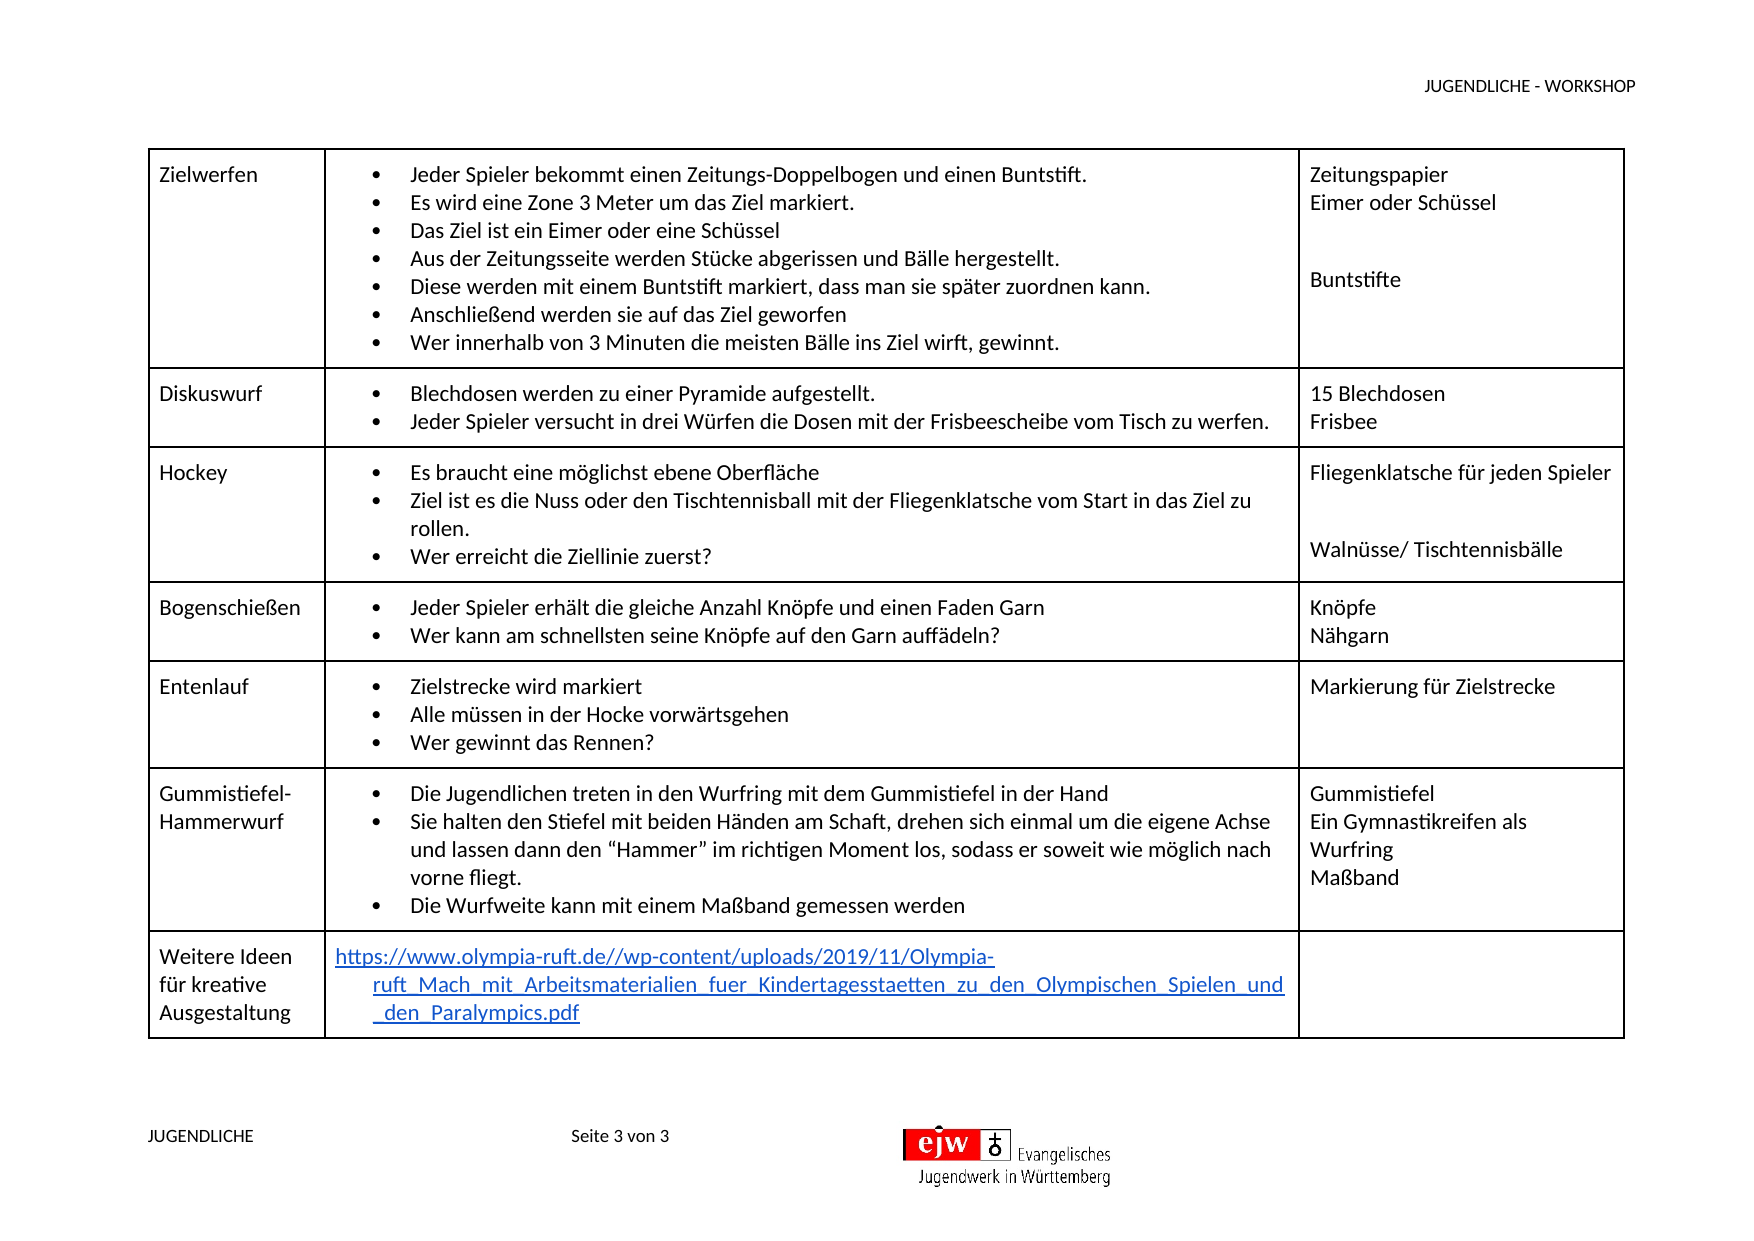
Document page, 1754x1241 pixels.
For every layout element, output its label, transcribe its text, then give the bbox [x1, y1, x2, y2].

table_cell Jeder Spieler erhält die gleiche Anzahl Knöpfe und einen Faden Garn Wer kann am schnellsten seine Knöpfe auf den Garn auffädeln? [326, 583, 1298, 659]
picture [896, 1121, 1114, 1190]
table_cell Jeder Spieler bekommt einen Zeitungs-Doppelbogen und einen Buntstift. Es wird eine Zone 3 Meter um das Ziel markiert. Das Ziel ist ein Eimer oder eine Schüssel Aus der Zeitungsseite werden Stücke abgerissen und Bälle hergestellt. Diese werden mit einem Buntstift markiert, dass man sie später zuordnen kann. Anschließend werden sie auf das Ziel geworfen Wer innerhalb von 3 Minuten die meisten Bälle ins Ziel wirft, gewinnt. [326, 150, 1298, 367]
table_cell https://www.olympia-ruft.de//wp-content/uploads/2019/11/Olympia-ruft_Mach_mit_Arbeitsmaterialien_fuer_Kindertagesstaetten_zu_den_Olympischen_Spielen_und_den_Paralympics.pdf [326, 932, 1298, 1037]
table_cell Es braucht eine möglichst ebene Oberfläche Ziel ist es die Nuss oder den Tischtennisball mit der Fliegenklatsche vom Start in das Ziel zu rollen. Wer erreicht die Ziellinie zuerst? [326, 448, 1298, 581]
table_cell Diskuswurf [150, 369, 324, 446]
table_cell 15 Blechdosen Frisbee [1300, 369, 1623, 446]
table_cell Gummistiefel Ein Gymnastikreifen als Wurfring Maßband [1300, 769, 1623, 929]
table_cell Weitere Ideen für kreative Ausgestaltung [150, 932, 324, 1037]
table_cell Hockey [150, 448, 324, 581]
table_cell Zeitungspapier Eimer oder Schüssel Buntstifte [1300, 150, 1623, 367]
table_cell Bogenschießen [150, 583, 324, 659]
table_cell Zielstrecke wird markiert Alle müssen in der Hocke vorwärtsgehen Wer gewinnt das Rennen? [326, 662, 1298, 767]
table_cell Gummistiefel- Hammerwurf [150, 769, 324, 929]
table_cell Blechdosen werden zu einer Pyramide aufgestellt. Jeder Spieler versucht in drei Würfen die Dosen mit der Frisbeescheibe vom Tisch zu werfen. [326, 369, 1298, 446]
table_cell Markierung für Zielstrecke [1300, 662, 1623, 767]
table_cell Entenlauf [150, 662, 324, 767]
table_cell Knöpfe Nähgarn [1300, 583, 1623, 659]
table_cell [1300, 932, 1623, 1037]
table_cell Zielwerfen [150, 150, 324, 367]
table_cell Fliegenklatsche für jeden Spieler Walnüsse/ Tischtennisbälle [1300, 448, 1623, 581]
table_cell Die Jugendlichen treten in den Wurfring mit dem Gummistiefel in der Hand Sie halten den Stiefel mit beiden Händen am Schaft, drehen sich einmal um die eigene Achse und lassen dann den “Hammer” im richtigen Moment los, sodass er soweit wie möglich nach vorne fliegt. Die Wurfweite kann mit einem Maßband gemessen werden [326, 769, 1298, 929]
